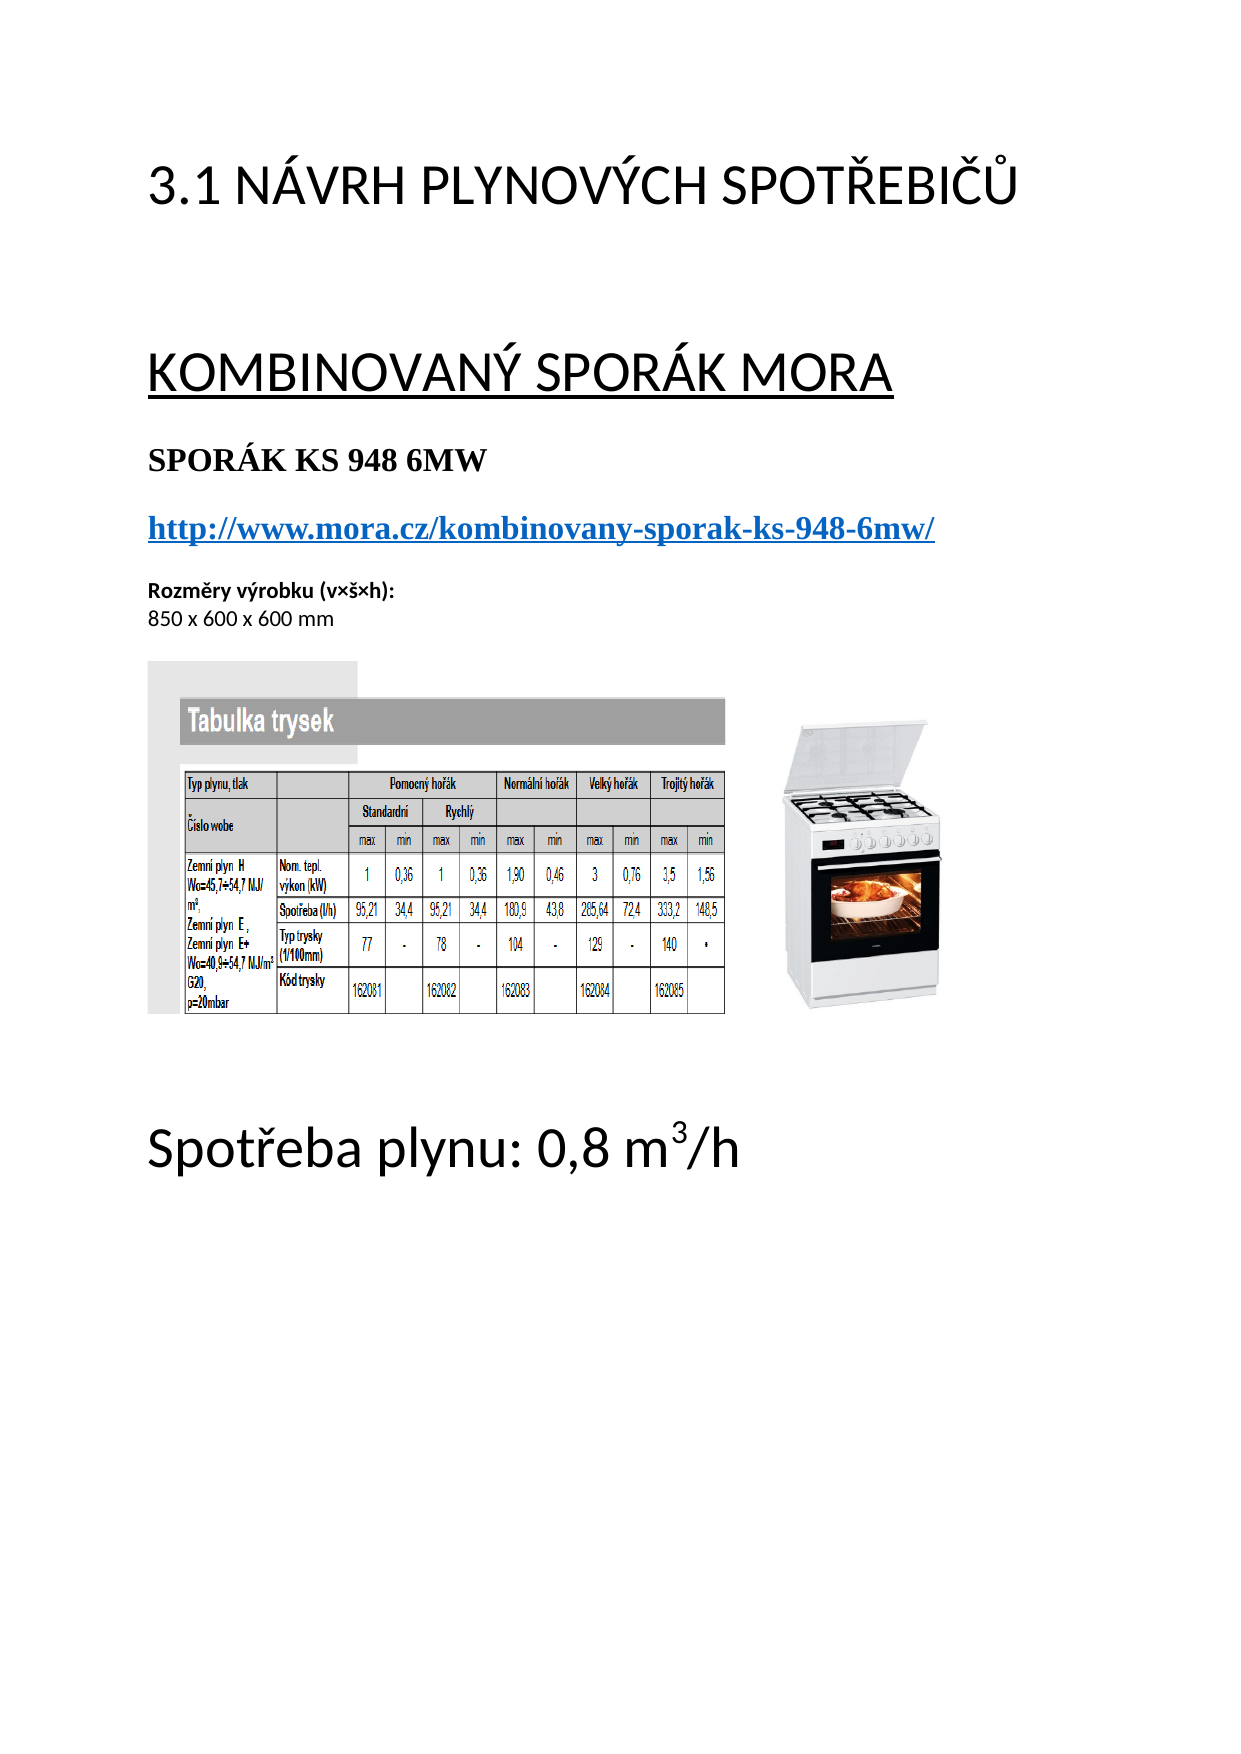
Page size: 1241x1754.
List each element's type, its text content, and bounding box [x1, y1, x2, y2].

text 3.1 NÁVRH PLYNOVÝCH SPOTŘEBIČŮ [148, 148, 1093, 219]
picture [147, 661, 748, 1014]
text KOMBINOVANÝ SPORÁK MORA [148, 335, 1093, 406]
text Rozměry výrobku (v×š×h): 850 x 600 x 600 mm [148, 576, 1093, 632]
picture [774, 718, 952, 1011]
text http://www.mora.cz/kombinovany-sporak-ks-948-6mw/ [148, 508, 1093, 547]
text Spotřeba plynu: 0,8 m3/h [148, 1111, 1093, 1182]
text SPORÁK KS 948 6MW [148, 441, 1093, 479]
